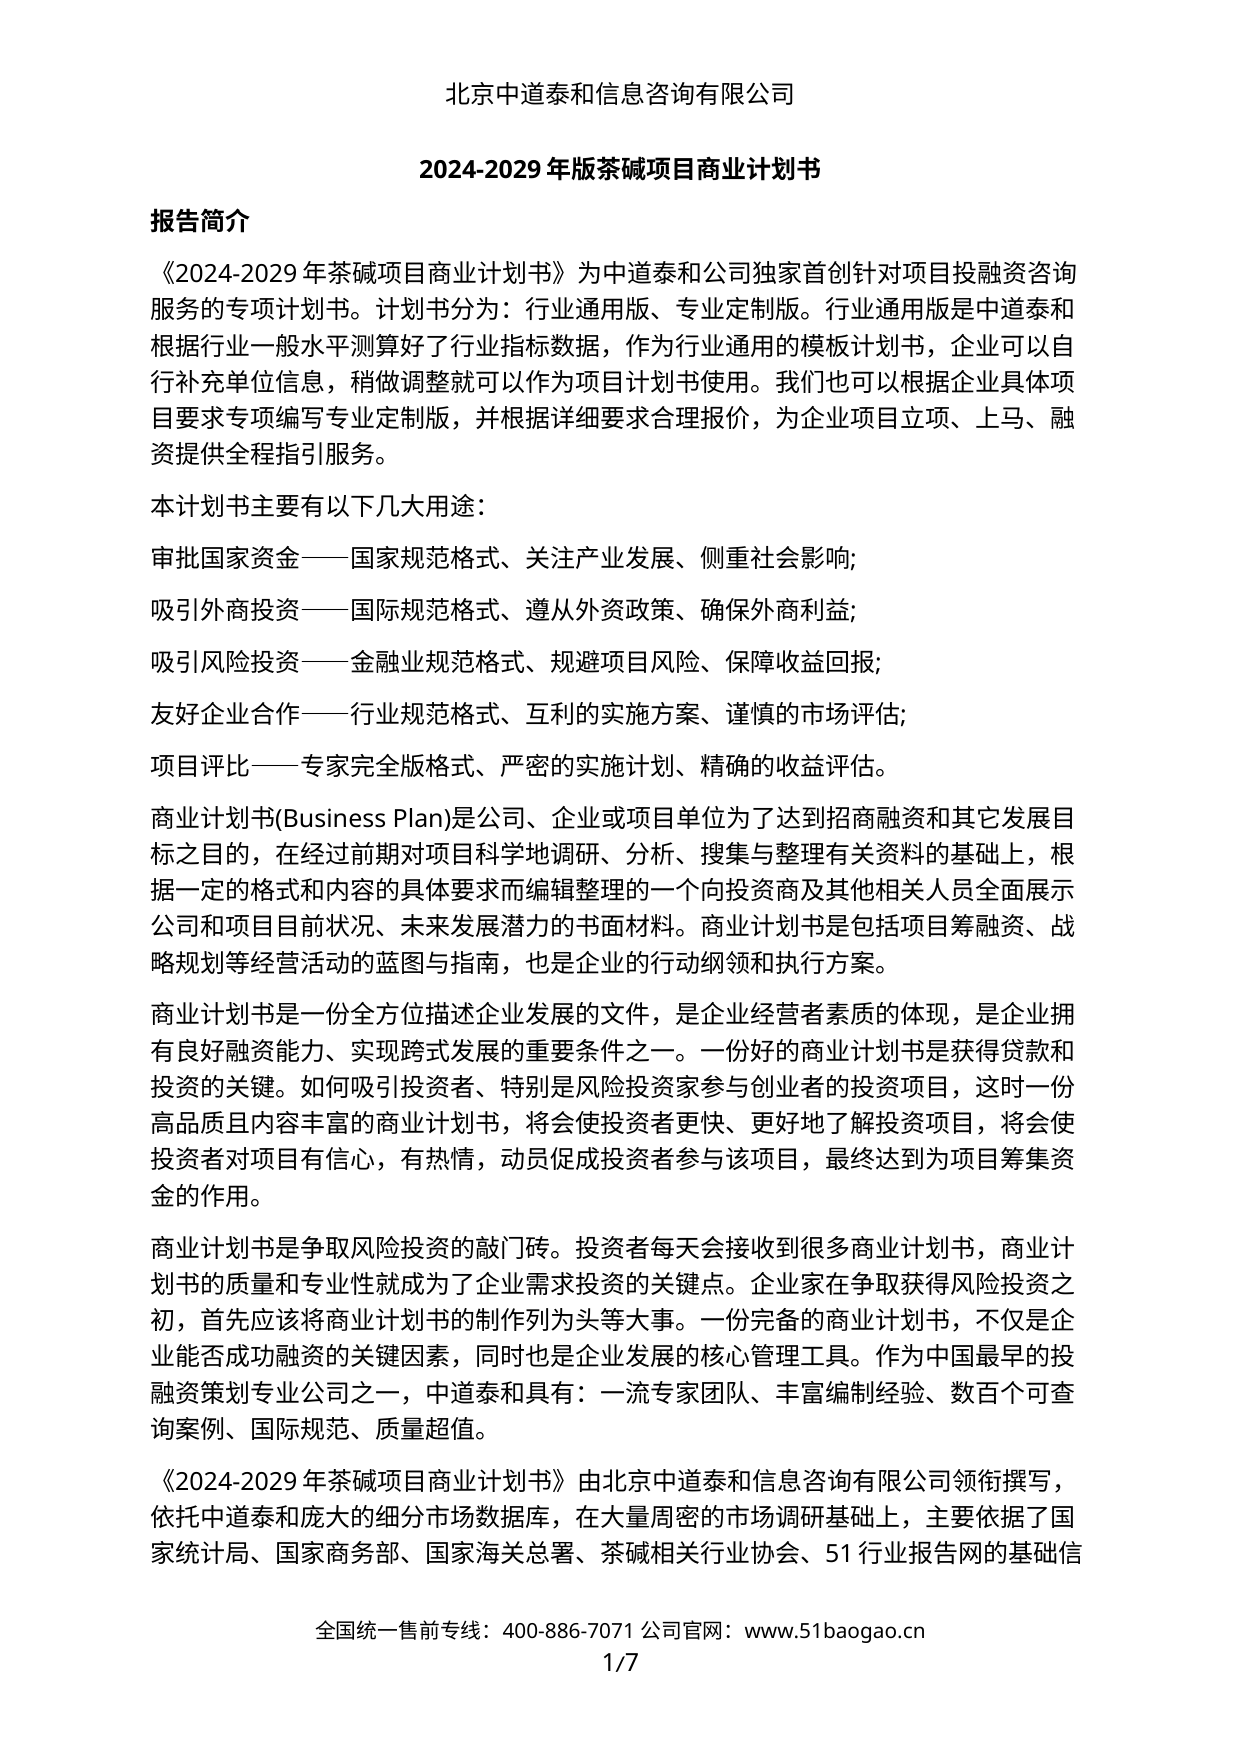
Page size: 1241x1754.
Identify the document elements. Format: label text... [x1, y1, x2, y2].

text 项目评比——专家完全版格式、严密的实施计划、精确的收益评估。 [150, 746, 1090, 782]
text 本计划书主要有以下几大用途： [150, 487, 1090, 523]
text 吸引风险投资——金融业规范格式、规避项目风险、保障收益回报; [150, 642, 1090, 679]
text 商业计划书是争取风险投资的敲门砖。投资者每天会接收到很多商业计划书，商业计划书的质量和专业性就成为了企业需求投资的关键点。企业家在争取获得风险投资之初，首先应该将商业计划书的制作列为头等大事。一份完备的商业计划书，不仅是企业能否成功融资的关键因素，同时也是企业发展的核心管理工具。作为中国最早的投融资策划专业公司之一，中道泰和具有：一流专家团队、丰富编制经验、数百个可查询案例、国际规范、质量超值。 [150, 1228, 1090, 1446]
text 《2024-2029年茶碱项目商业计划书》为中道泰和公司独家首创针对项目投融资咨询服务的专项计划书。计划书分为：行业通用版、专业定制版。行业通用版是中道泰和根据行业一般水平测算好了行业指标数据，作为行业通用的模板计划书，企业可以自行补充单位信息，稍做调整就可以作为项目计划书使用。我们也可以根据企业具体项目要求专项编写专业定制版，并根据详细要求合理报价，为企业项目立项、上马、融资提供全程指引服务。 [150, 254, 1090, 471]
text 2024-2029年版茶碱项目商业计划书 [150, 150, 1090, 186]
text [150, 1461, 1090, 1570]
text 商业计划书是一份全方位描述企业发展的文件，是企业经营者素质的体现，是企业拥有良好融资能力、实现跨式发展的重要条件之一。一份好的商业计划书是获得贷款和投资的关键。如何吸引投资者、特别是风险投资家参与创业者的投资项目，这时一份高品质且内容丰富的商业计划书，将会使投资者更快、更好地了解投资项目，将会使投资者对项目有信心，有热情，动员促成投资者参与该项目，最终达到为项目筹集资金的作用。 [150, 995, 1090, 1212]
text 友好企业合作——行业规范格式、互利的实施方案、谨慎的市场评估; [150, 694, 1090, 731]
text 吸引外商投资——国际规范格式、遵从外资政策、确保外商利益; [150, 591, 1090, 627]
text 报告简介 [150, 202, 1090, 238]
text 审批国家资金——国家规范格式、关注产业发展、侧重社会影响; [150, 539, 1090, 575]
text 商业计划书(Business Plan)是公司、企业或项目单位为了达到招商融资和其它发展目标之目的，在经过前期对项目科学地调研、分析、搜集与整理有关资料的基础上，根据一定的格式和内容的具体要求而编辑整理的一个向投资商及其他相关人员全面展示公司和项目目前状况、未来发展潜力的书面材料。商业计划书是包括项目筹融资、战略规划等经营活动的蓝图与指南，也是企业的行动纲领和执行方案。 [150, 798, 1090, 979]
